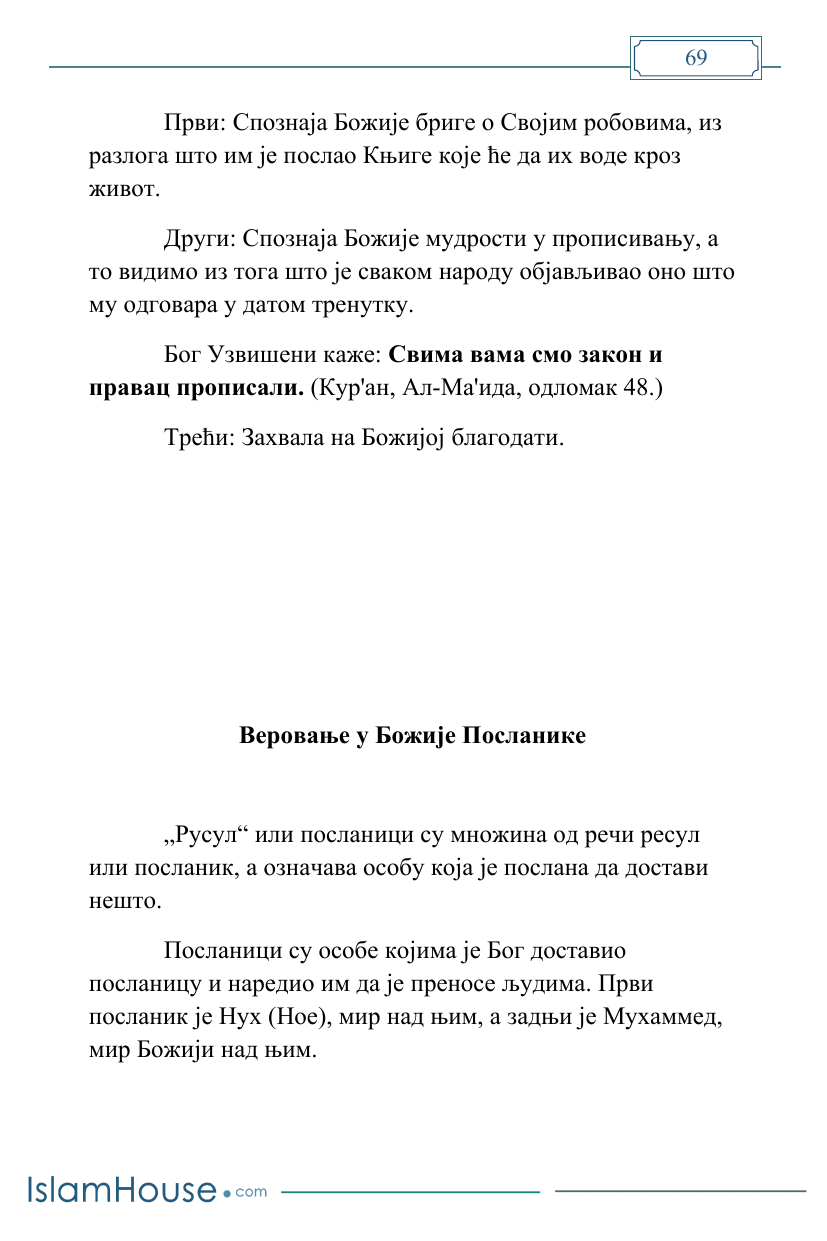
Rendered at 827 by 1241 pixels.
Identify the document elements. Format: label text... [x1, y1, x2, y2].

text Први: Спознаја Божије бриге о Својим робовима, из разлога што им је послао Књиге које ће да их воде кроз живот. [89, 107, 738, 202]
text Други: Спознаја Божије мудрости у прописивању, а то видимо из тога што је сваком народу објављивао оно што му одговара у датом тренутку. [89, 223, 738, 318]
text Веровање у Божије Посланике [164, 720, 738, 748]
picture [20, 1171, 541, 1209]
text Бог Узвишени каже: Свима вама смо закон и правац прописали. (Кур'ан, Ал-Ма'ида, одломак 48.) [89, 339, 738, 401]
text „Русул“ или посланици су множина од речи ресул или посланик, а означава особу која је послана да достави нешто. [89, 819, 738, 914]
text Трећи: Захвала на Божијој благодати. [89, 422, 738, 450]
text Посланици су особе којима је Бог доставио посланицу и наредио им да је преносе људима. Први посланик је Нух (Ное), мир над њим, а задњи је Мухаммед, мир Божији над њим. [89, 935, 738, 1063]
picture [548, 1170, 807, 1208]
